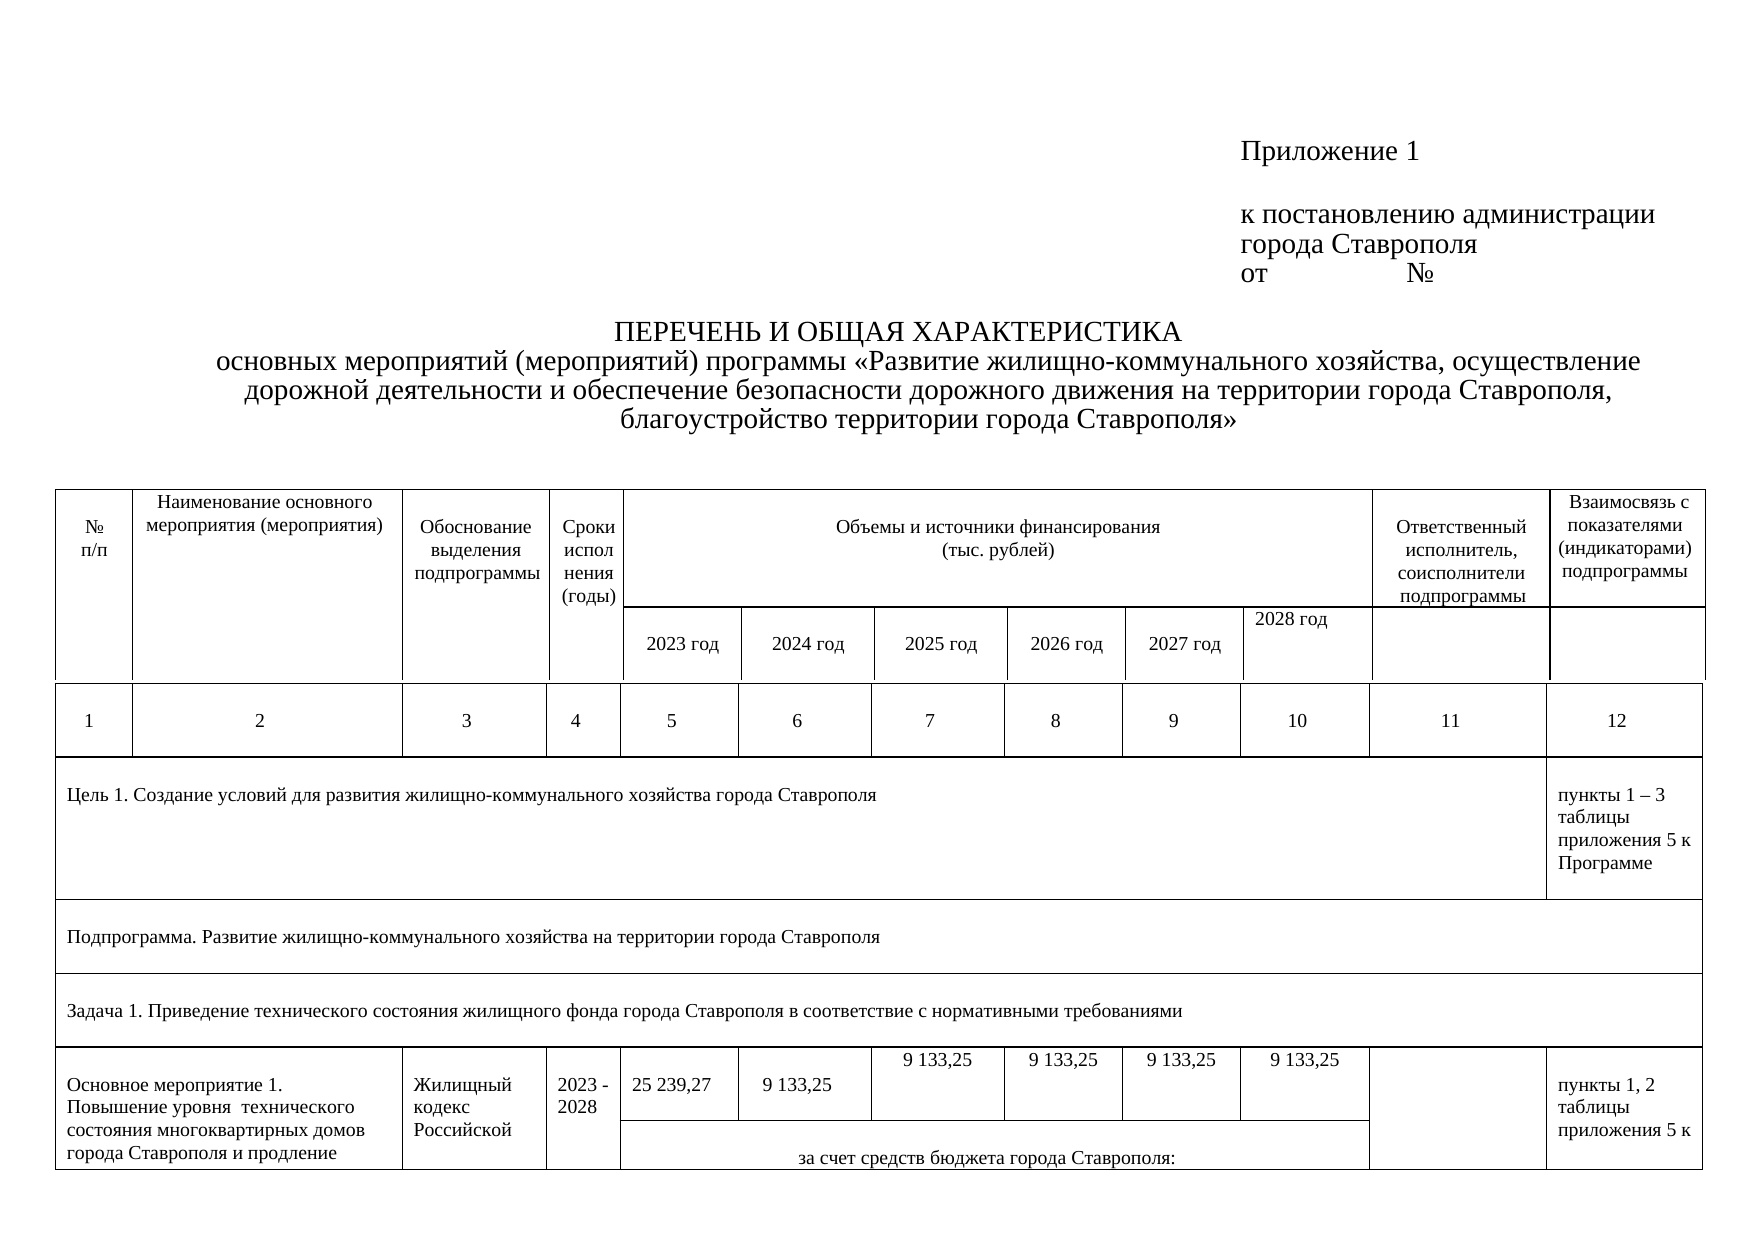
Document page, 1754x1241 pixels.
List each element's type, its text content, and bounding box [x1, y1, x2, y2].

table_cell 2027 год [1126, 608, 1243, 680]
table_cell 9 133,25 [1123, 1048, 1240, 1120]
table_header Объемы и источники финансирования (тыс. рублей) [624, 490, 1372, 606]
table_header 11 [1370, 684, 1546, 756]
table_header 10 [1241, 684, 1369, 756]
text основных мероприятий (мероприятий) программы «Развитие жилищно-коммунального хозяйства, осуществление дорожной деятельности и обеспечение безопасности дорожного движения на территории города Ставрополя, благоустройство территории города Ставрополя» [118, 347, 1739, 434]
table_header 7 [872, 684, 1004, 756]
text Приложение 1 [1240, 133, 1739, 166]
table_header 9 [1123, 684, 1240, 756]
table_cell 9 133,25 [1241, 1048, 1369, 1120]
table_header 12 [1547, 684, 1702, 756]
table_cell Основное мероприятие 1. Повышение уровня технического состояния многоквартирных домов города Ставрополя и продление сроков их эксплуатации [56, 1048, 402, 1169]
table_cell пункты 1 – 3 таблицы приложения 5 к Программе [1547, 758, 1702, 899]
table_cell Задача 1. Приведение технического состояния жилищного фонда города Ставрополя в соответствие с нормативными требованиями [56, 974, 1702, 1046]
table_cell 9 133,25 [739, 1048, 871, 1120]
table_cell 9 133,25 [1005, 1048, 1122, 1120]
table_cell 9 133,25 [872, 1048, 1004, 1120]
table_header 5 [621, 684, 738, 756]
table_cell 2028 год [1244, 608, 1372, 680]
table_cell [1370, 1048, 1546, 1169]
table_cell 2023 - 2028 [547, 1048, 620, 1169]
table_cell пункты 1, 2 таблицы приложения 5 к Программе [1547, 1048, 1702, 1169]
table_header 3 [403, 684, 546, 756]
table_cell 2026 год [1008, 608, 1125, 680]
text ПЕРЕЧЕНЬ И ОБЩАЯ ХАРАКТЕРИСТИКА [118, 318, 1739, 347]
table_header № п/п [56, 490, 132, 680]
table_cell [621, 1121, 1369, 1169]
text от № [1240, 259, 1739, 288]
table_header 8 [1005, 684, 1122, 756]
table_cell 2025 год [875, 608, 1007, 680]
table_header Сроки исполнения (годы) [550, 490, 623, 680]
table_cell Цель 1. Создание условий для развития жилищно-коммунального хозяйства города Ставрополя [56, 758, 1546, 899]
table_cell 2023 год [624, 608, 741, 680]
table_header Ответственный исполнитель, соисполнители подпрограммы [1373, 490, 1549, 606]
table_header Наименование основного мероприятия (мероприятия) [133, 490, 402, 680]
table_header 4 [547, 684, 620, 756]
table_header 1 [56, 684, 132, 756]
table_cell Подпрограмма. Развитие жилищно-коммунального хозяйства на территории города Ставрополя [56, 900, 1702, 973]
table_header Взаимосвязь с показателями (индикаторами) подпрограммы [1551, 490, 1705, 606]
table_header 2 [133, 684, 402, 756]
table_header 6 [739, 684, 871, 756]
table_cell 25 239,27 [621, 1048, 738, 1120]
table_header Обоснование выделения подпрограммы [403, 490, 549, 680]
text к постановлению администрации города Ставрополя [1240, 200, 1739, 259]
table_cell Жилищный кодекс Российской Федерации [403, 1048, 546, 1169]
table_cell 2024 год [742, 608, 874, 680]
